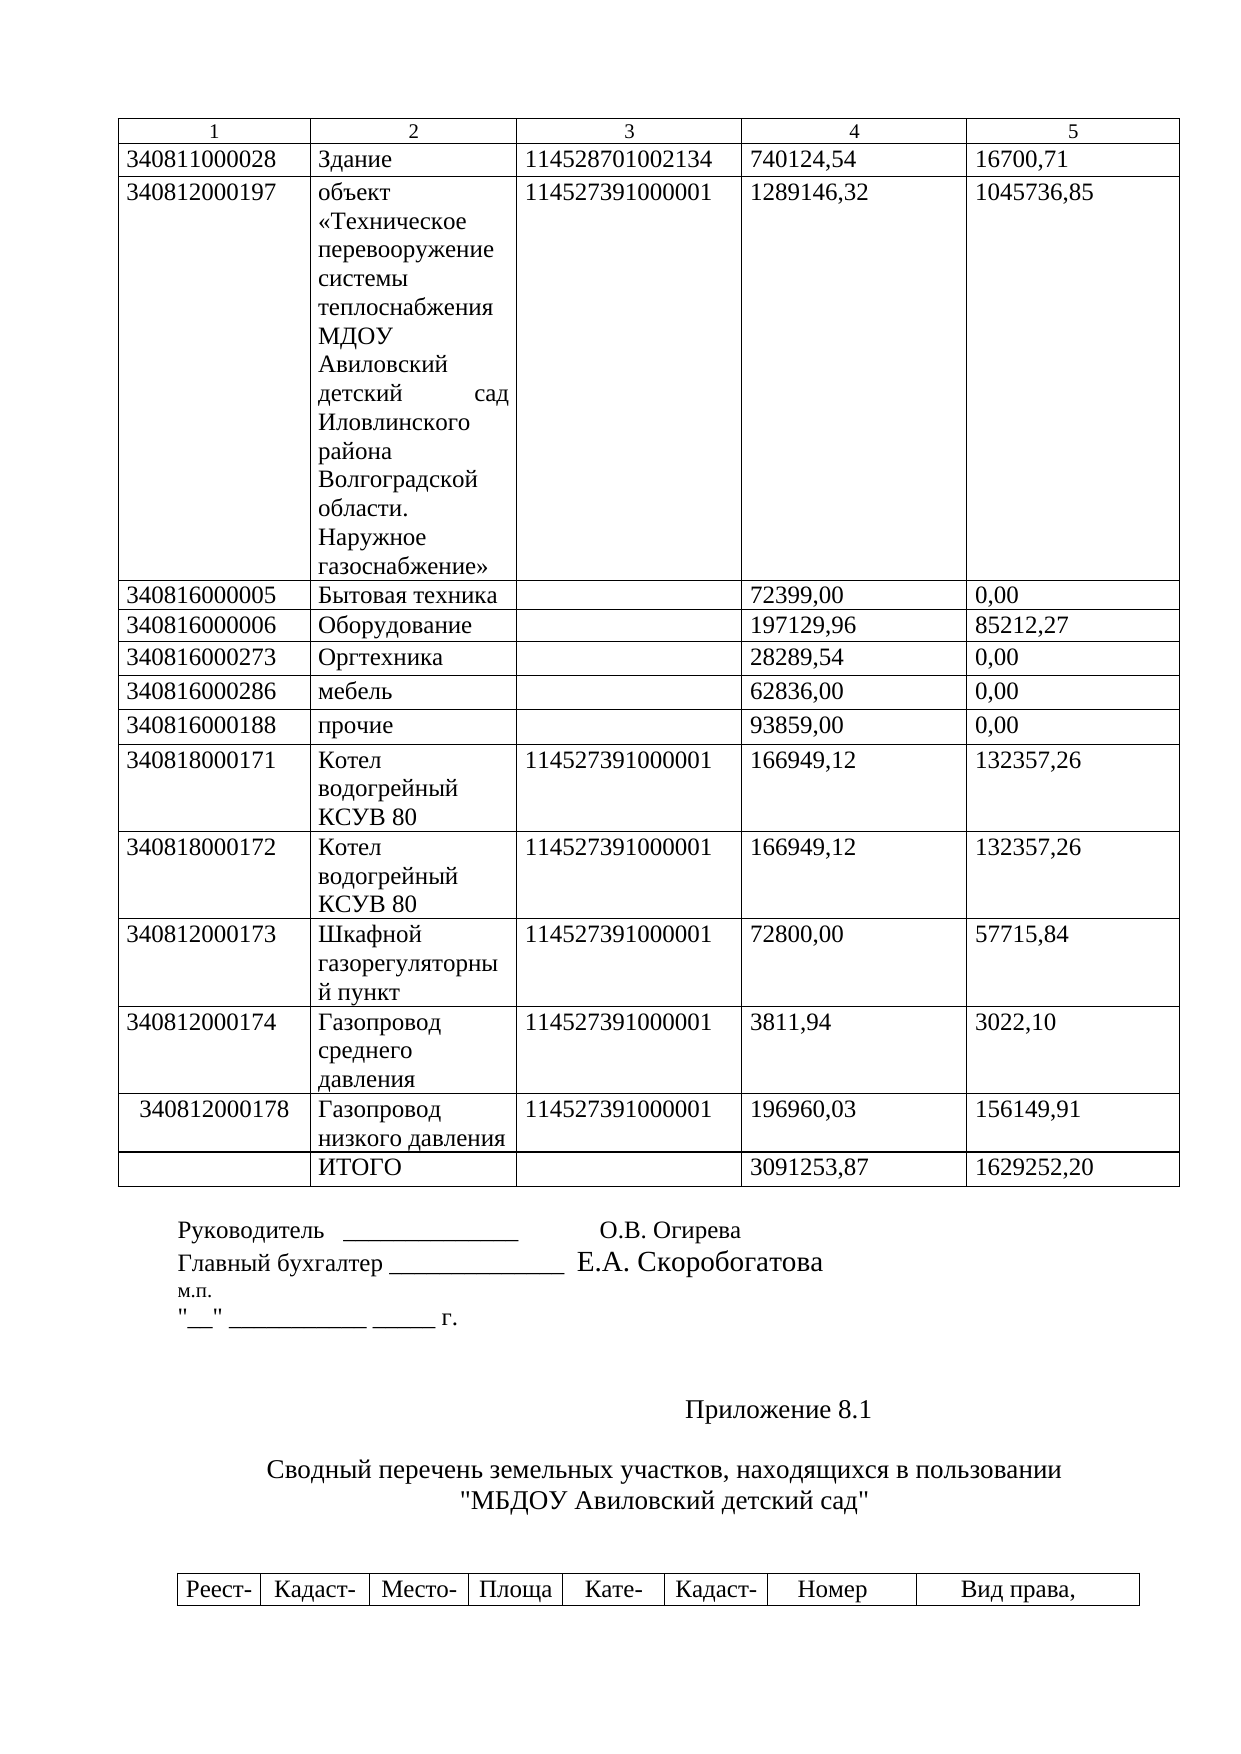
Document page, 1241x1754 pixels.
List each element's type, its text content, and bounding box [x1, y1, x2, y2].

table_cell Котел водогрейный КСУВ 80 [311, 745, 516, 831]
table_cell Оргтехника [311, 642, 516, 675]
table_cell [517, 581, 741, 609]
table_header Реест- ровый номер [178, 1574, 260, 1605]
table_cell 340812000178 [119, 1094, 310, 1151]
table_cell 340816000005 [119, 581, 310, 609]
table_cell 156149,91 [967, 1094, 1179, 1151]
table_cell 3 [517, 119, 741, 143]
table_cell 57715,84 [967, 919, 1179, 1006]
table_cell 132357,26 [967, 745, 1179, 831]
table_cell 114528701002134 [517, 144, 741, 176]
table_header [370, 1574, 468, 1605]
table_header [768, 1574, 916, 1605]
table_cell 340812000197 [119, 177, 310, 579]
table_cell 5 [967, 119, 1179, 143]
table_cell 3811,94 [742, 1007, 966, 1093]
table_cell 340812000174 [119, 1007, 310, 1093]
table_cell 114527391000001 [517, 832, 741, 918]
table_cell Бытовая техника [311, 581, 516, 609]
table_cell 114527391000001 [517, 919, 741, 1006]
table_cell 340818000172 [119, 832, 310, 918]
table_cell 0,00 [967, 581, 1179, 609]
table_cell 166949,12 [742, 745, 966, 831]
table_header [261, 1574, 369, 1605]
text "МБДОУ Авиловский детский сад" [177, 1484, 1152, 1515]
table_cell 93859,00 [742, 710, 966, 744]
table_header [917, 1574, 1139, 1605]
table_cell Шкафной газорегуляторный пункт [311, 919, 516, 1006]
table_cell 1 [119, 119, 310, 143]
table_cell Газопровод низкого давления [311, 1094, 516, 1151]
text Руководитель ______________ О.В. Огирева [177, 1216, 1152, 1244]
table_cell 1629252,20 [967, 1153, 1179, 1186]
table_cell 72800,00 [742, 919, 966, 1006]
table_cell Газопровод среднего давления [311, 1007, 516, 1093]
table_cell 72399,00 [742, 581, 966, 609]
table_cell 340816000006 [119, 610, 310, 641]
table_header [665, 1574, 767, 1605]
table_cell [517, 610, 741, 641]
table_header Кате- гория земель [563, 1574, 664, 1605]
table_cell 4 [742, 119, 966, 143]
table_cell [517, 642, 741, 675]
table_cell 2 [311, 119, 516, 143]
table_cell 16700,71 [967, 144, 1179, 176]
table_cell 114527391000001 [517, 177, 741, 579]
table_cell 62836,00 [742, 676, 966, 709]
table_cell Здание [311, 144, 516, 176]
text "__" ___________ _____ г. [177, 1302, 1152, 1331]
table_cell 740124,54 [742, 144, 966, 176]
text Приложение 8.1 [325, 1393, 1152, 1424]
table_cell [517, 676, 741, 709]
table_cell 132357,26 [967, 832, 1179, 918]
table_cell [517, 710, 741, 744]
table_cell 3022,10 [967, 1007, 1179, 1093]
table_cell [119, 1153, 310, 1186]
table_cell 0,00 [967, 642, 1179, 675]
text Сводный перечень земельных участков, находящихся в пользовании [177, 1453, 1152, 1484]
table_cell 114527391000001 [517, 1007, 741, 1093]
table_cell 28289,54 [742, 642, 966, 675]
text Главный бухгалтер ______________ Е.А. Скоробогатова [177, 1244, 1152, 1278]
table_cell 340816000273 [119, 642, 310, 675]
table_cell 340816000188 [119, 710, 310, 744]
table_cell 0,00 [967, 710, 1179, 744]
table_cell Оборудование [311, 610, 516, 641]
table_cell 1045736,85 [967, 177, 1179, 579]
table_cell 340811000028 [119, 144, 310, 176]
table_header Площадь (кв. м) [469, 1574, 562, 1605]
table_cell объект «Техническое перевооружение системы теплоснабжения МДОУ Авиловский детский сад Иловлинского района Волгоградской области. Наружное газоснабжение» [311, 177, 516, 579]
table_cell 114527391000001 [517, 1094, 741, 1151]
table_cell 85212,27 [967, 610, 1179, 641]
table_cell 340812000173 [119, 919, 310, 1006]
table_cell 340818000171 [119, 745, 310, 831]
table_cell ИТОГО [311, 1153, 516, 1186]
table_cell 3091253,87 [742, 1153, 966, 1186]
table_cell 0,00 [967, 676, 1179, 709]
text м.п. [177, 1278, 1152, 1302]
table_cell [517, 1153, 741, 1186]
table_cell 340816000286 [119, 676, 310, 709]
table_cell прочие [311, 710, 516, 744]
table_cell Котел водогрейный КСУВ 80 [311, 832, 516, 918]
table_cell 1289146,32 [742, 177, 966, 579]
table_cell 197129,96 [742, 610, 966, 641]
table_cell 196960,03 [742, 1094, 966, 1151]
table_cell 166949,12 [742, 832, 966, 918]
table_cell мебель [311, 676, 516, 709]
table_cell 114527391000001 [517, 745, 741, 831]
